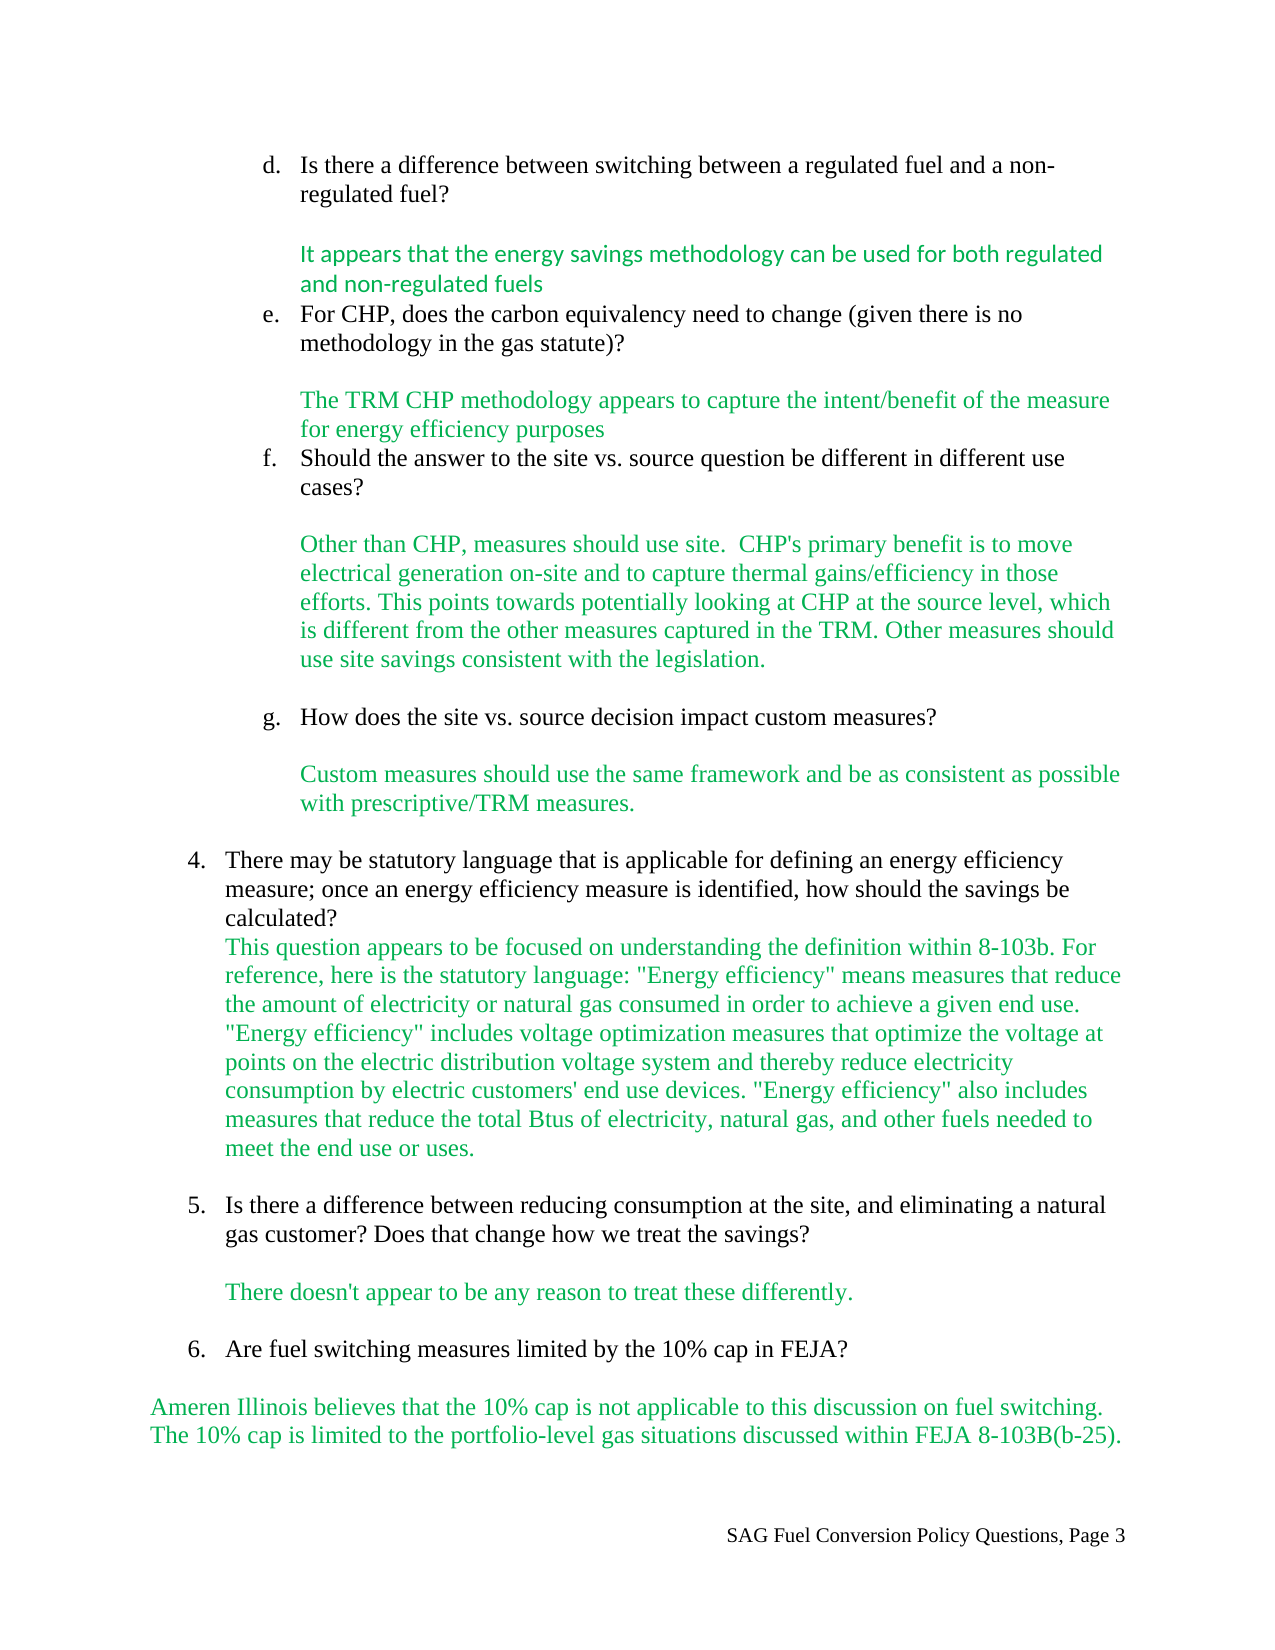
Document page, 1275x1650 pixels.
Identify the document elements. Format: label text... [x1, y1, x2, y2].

list Is there a difference between reducing consumption at the site, and eliminating a natural gas customer? Does that change how we treat the savings? [187, 1190, 1125, 1248]
list This question appears to be focused on understanding the definition within 8-103b. For reference, here is the statutory language: "Energy efficiency" means measures that reduce the amount of electricity or natural gas consumed in order to achieve a given end use. "Energy efficiency" includes voltage optimization measures that optimize the voltage at points on the electric distribution voltage system and thereby reduce electricity consumption by electric customers' end use devices. "Energy efficiency" also includes measures that reduce the total Btus of electricity, natural gas, and other fuels needed to meet the end use or uses. [225, 932, 1125, 1162]
text Ameren Illinois believes that the 10% cap is not applicable to this discussion on fuel switching. The 10% cap is limited to the portfolio-level gas situations discussed within FEJA 8-103B(b-25). [150, 1392, 1125, 1449]
list Should the answer to the site vs. source question be different in different use cases? [262, 443, 1125, 500]
list Are fuel switching measures limited by the 10% cap in FEJA? [187, 1334, 1125, 1363]
list How does the site vs. source decision impact custom measures? [262, 702, 1125, 730]
list There may be statutory language that is applicable for defining an energy efficiency measure; once an energy efficiency measure is identified, how should the savings be calculated? [187, 845, 1125, 932]
text The TRM CHP methodology appears to capture the intent/benefit of the measure for energy efficiency purposes [300, 385, 1125, 443]
list Is there a difference between switching between a regulated fuel and a non-regulated fuel? [262, 150, 1125, 207]
list For CHP, does the carbon equivalency need to change (given there is no methodology in the gas statute)? [262, 299, 1125, 357]
list There doesn't appear to be any reason to treat these differently. [225, 1277, 1125, 1305]
list It appears that the energy savings methodology can be used for both regulated and non-regulated fuels [300, 238, 1125, 299]
list Other than CHP, measures should use site. CHP's primary benefit is to move electrical generation on-site and to capture thermal gains/efficiency in those efforts. This points towards potentially looking at CHP at the source level, which is different from the other measures captured in the TRM. Other measures should use site savings consistent with the legislation. [300, 529, 1125, 673]
list Custom measures should use the same framework and be as consistent as possible with prescriptive/TRM measures. [300, 759, 1125, 817]
